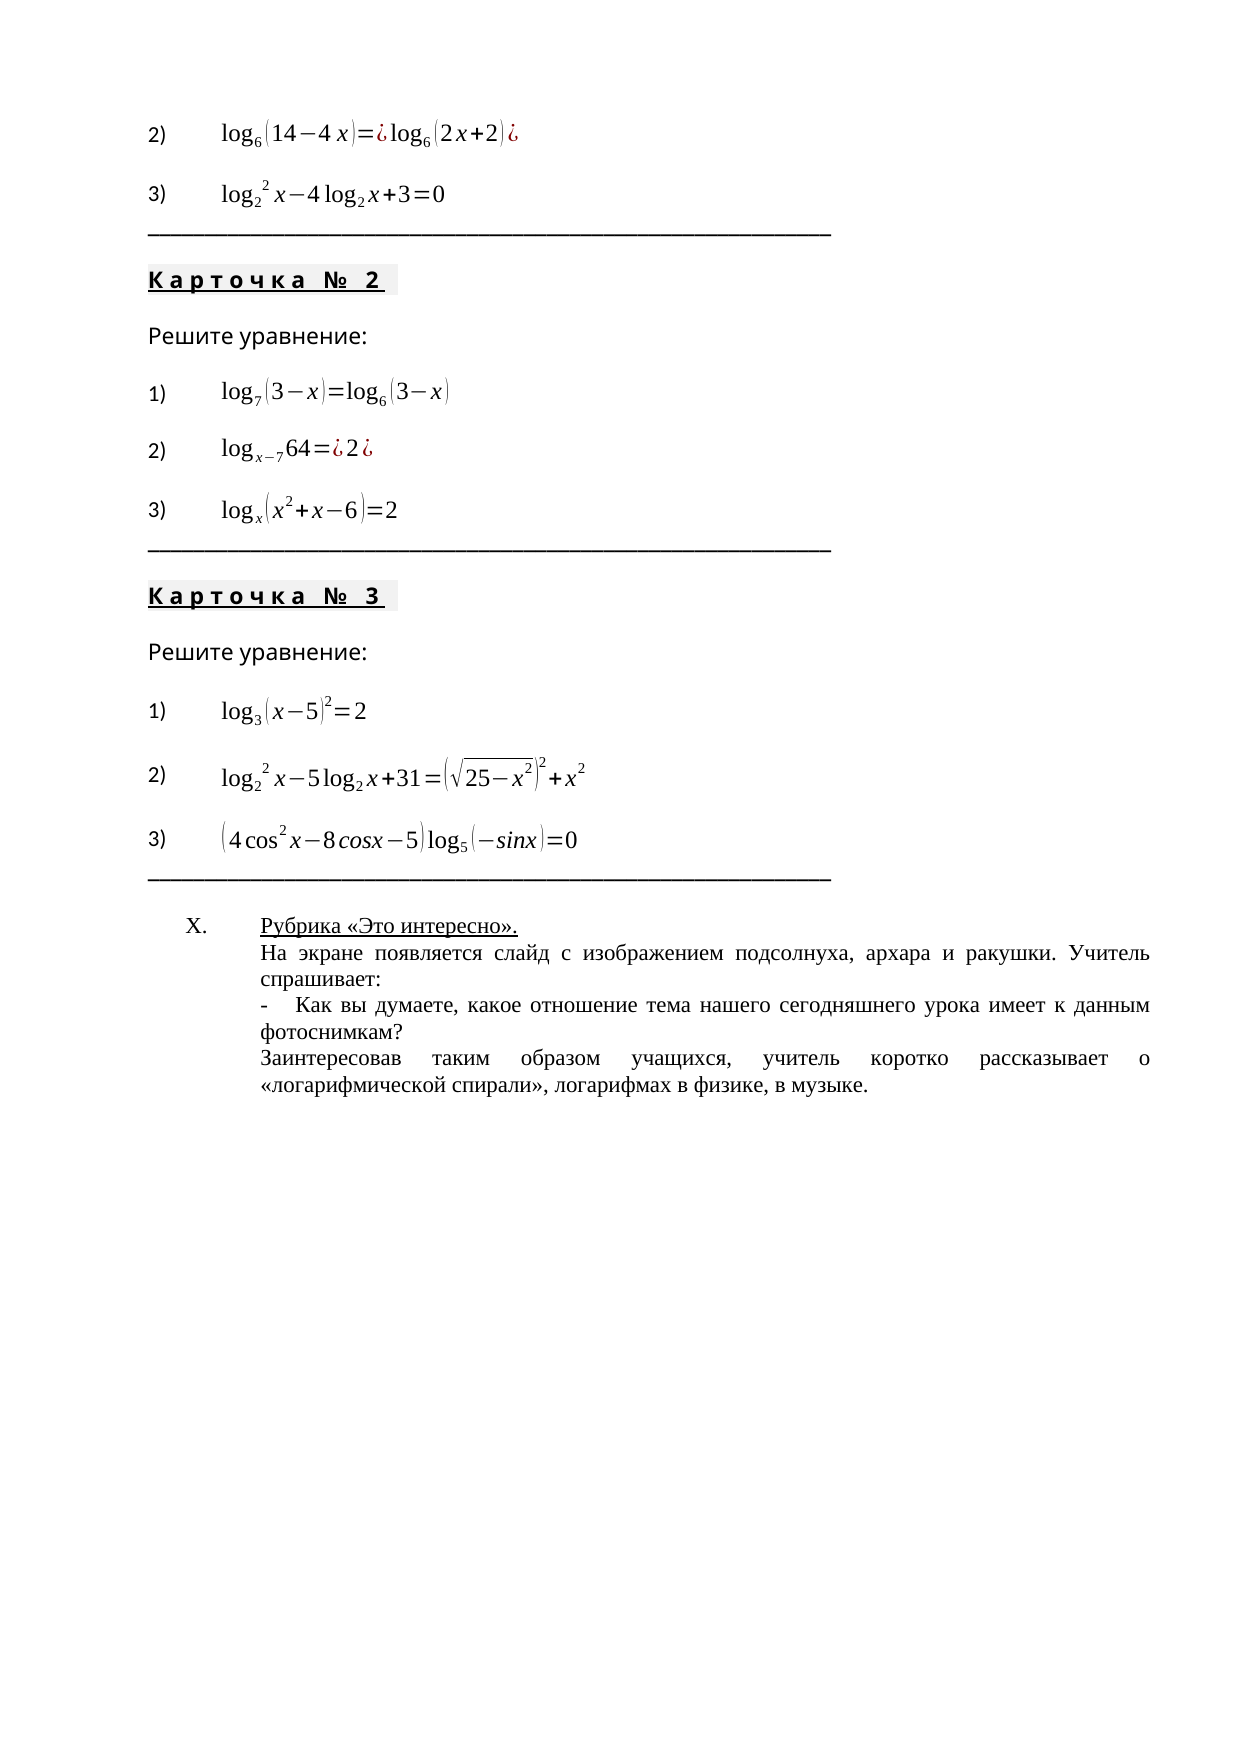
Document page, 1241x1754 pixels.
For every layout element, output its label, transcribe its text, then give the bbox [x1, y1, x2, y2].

list На экране появляется слайд с изображением подсолнуха, архара и ракушки. Учитель спрашивает: [260, 939, 1152, 992]
list Рубрика «Это интересно». [185, 912, 1152, 939]
text 2) [148, 753, 1152, 795]
text ____________________________________________________________ [148, 527, 1152, 555]
text 1) [148, 376, 1152, 409]
text Карточка № 2 [148, 264, 398, 295]
text 1) [148, 693, 1152, 728]
text 3) [148, 176, 1152, 211]
text 2) [148, 434, 1152, 466]
list - Как вы думаете, какое отношение тема нашего сегодняшнего урока имеет к данным фотоснимкам? [260, 992, 1152, 1044]
text Решите уравнение: [148, 320, 1152, 351]
text Карточка № 3 [148, 580, 398, 611]
text 3) [148, 491, 1152, 527]
text 2) [148, 118, 1152, 151]
text ____________________________________________________________ [148, 856, 1152, 884]
list Заинтересовав таким образом учащихся, учитель коротко рассказывает о «логарифмической спирали», логарифмах в физике, в музыке. [260, 1044, 1152, 1097]
text Решите уравнение: [148, 636, 1152, 668]
text 3) [148, 820, 1152, 856]
text ____________________________________________________________ [148, 211, 1152, 239]
